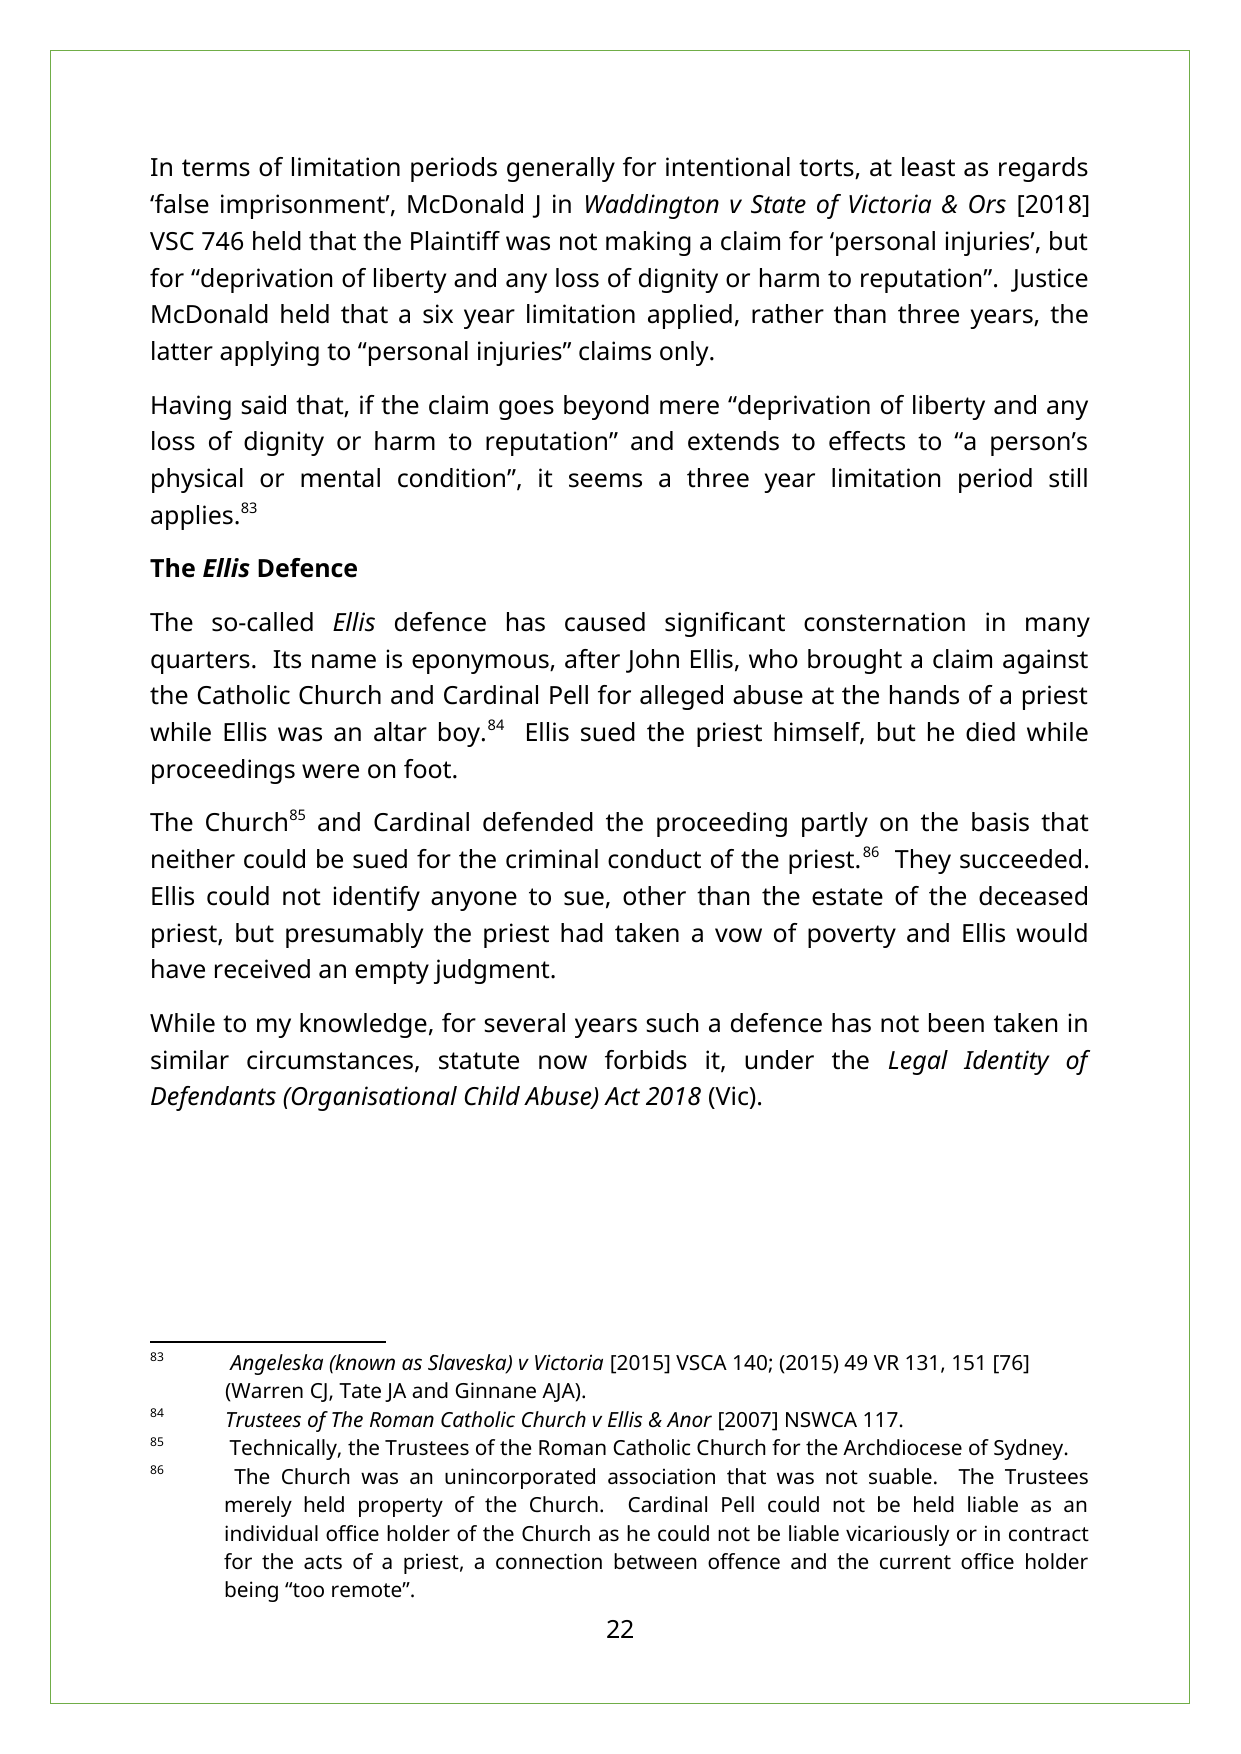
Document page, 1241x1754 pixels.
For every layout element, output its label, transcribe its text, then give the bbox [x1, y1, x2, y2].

text While to my knowledge, for several years such a defence has not been taken in similar circumstances, statute now forbids it, under the Legal Identity of Defendants (Organisational Child Abuse) Act 2018 (Vic). [150, 1006, 1090, 1113]
text The so-called Ellis defence has caused significant consternation in many quarters. Its name is eponymous, after John Ellis, who brought a claim against the Catholic Church and Cardinal Pell for alleged abuse at the hands of a priest while Ellis was an altar boy. Ellis sued the priest himself, but he died while proceedings were on foot. [150, 604, 1090, 786]
text The Ellis Defence [150, 551, 1090, 585]
text In terms of limitation periods generally for intentional torts, at least as regards ‘false imprisonment’, McDonald J in Waddington v State of Victoria & Ors [2018] VSC 746 held that the Plaintiff was not making a claim for ‘personal injuries’, but for “deprivation of liberty and any loss of dignity or harm to reputation”. Justice McDonald held that a six year limitation applied, rather than three years, the latter applying to “personal injuries” claims only. [150, 150, 1090, 368]
text Having said that, if the claim goes beyond mere “deprivation of liberty and any loss of dignity or harm to reputation” and extends to effects to “a person’s physical or mental condition”, it seems a three year limitation period still applies. [150, 387, 1090, 532]
text The Church and Cardinal defended the proceeding partly on the basis that neither could be sued for the criminal conduct of the priest. They succeeded. Ellis could not identify anyone to sue, other than the estate of the deceased priest, but presumably the priest had taken a vow of poverty and Ellis would have received an empty judgment. [150, 805, 1090, 986]
